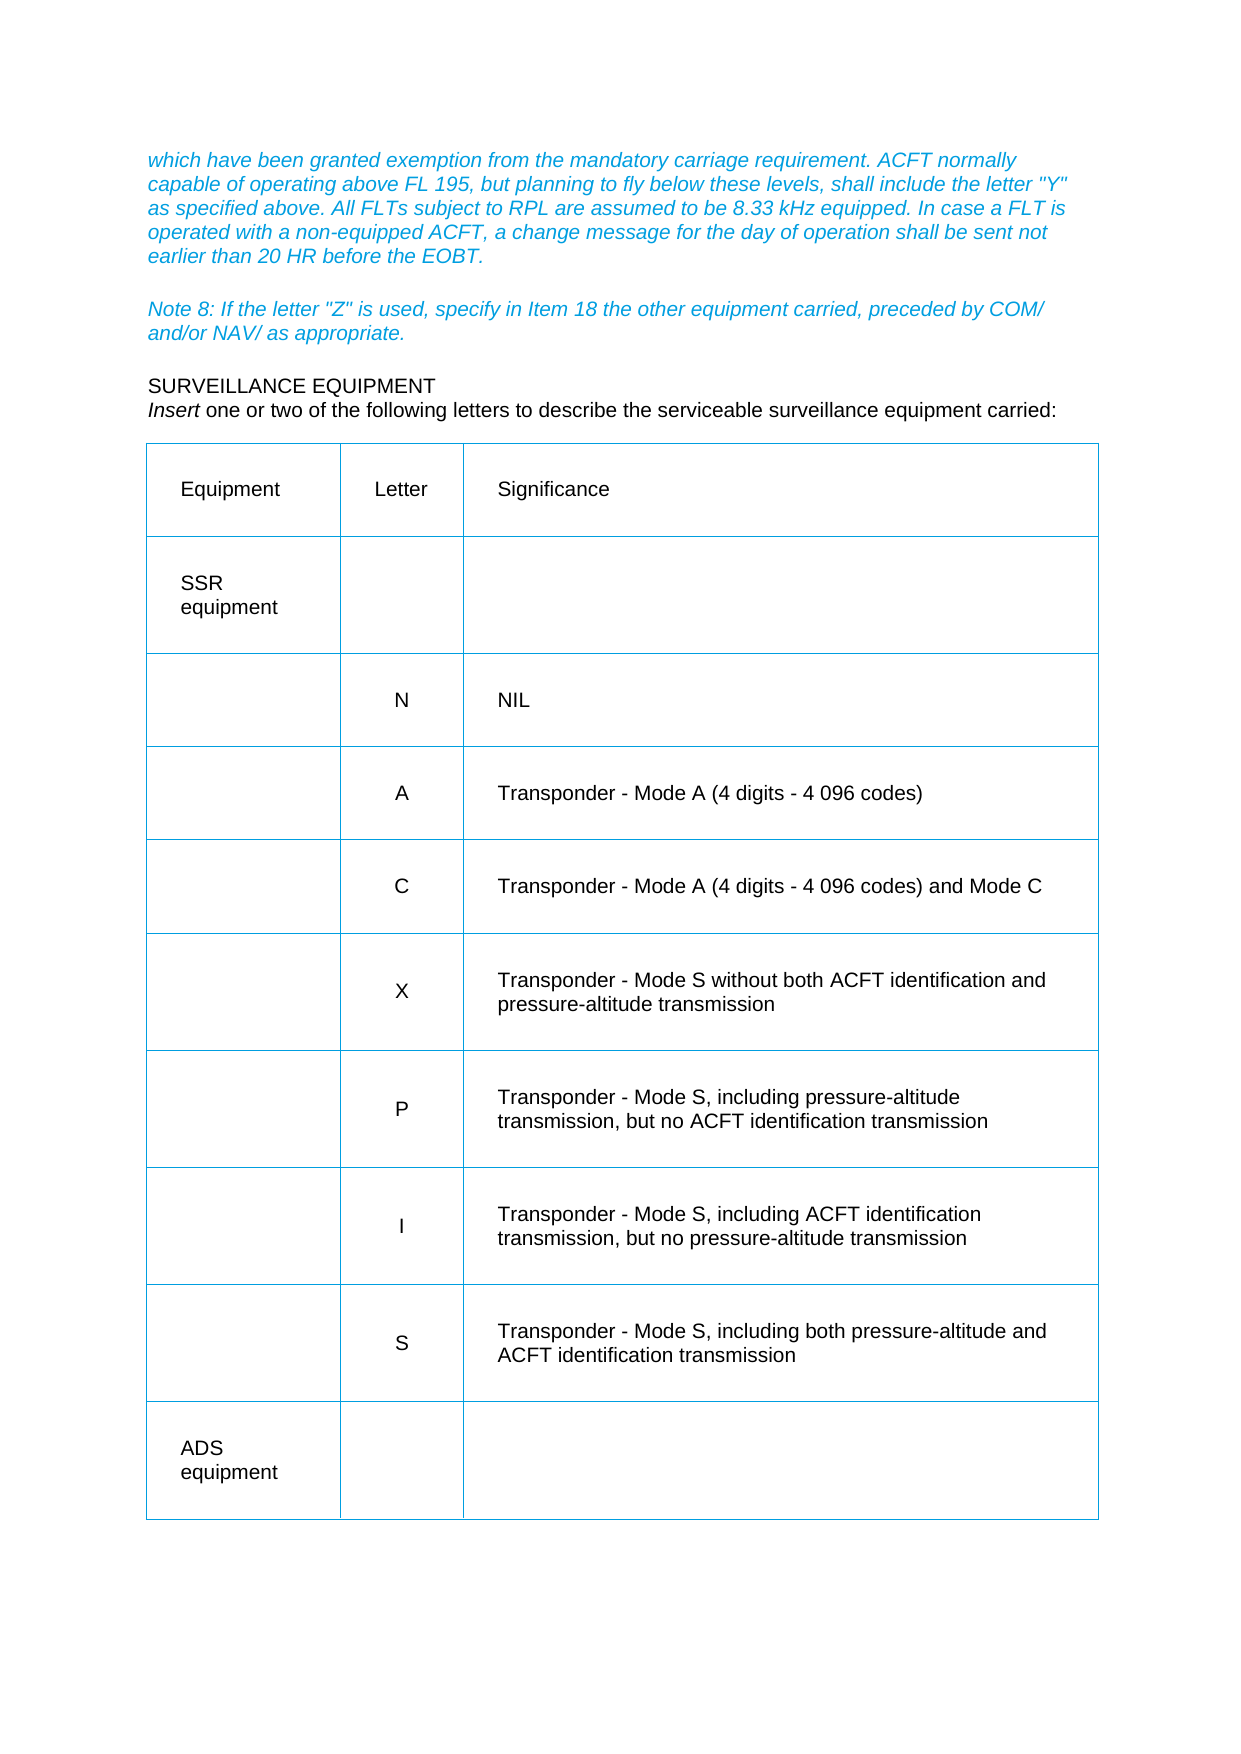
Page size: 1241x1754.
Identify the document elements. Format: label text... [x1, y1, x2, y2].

table_cell Transponder - Mode A (4 digits - 4 096 codes) [464, 747, 1098, 839]
table_cell I [341, 1168, 463, 1284]
table_cell P [341, 1051, 463, 1167]
table_cell [464, 537, 1098, 653]
text SURVEILLANCE EQUIPMENT [148, 374, 1093, 398]
table_cell [147, 1285, 340, 1401]
table_cell ADS equipment [147, 1402, 340, 1518]
text Note 8: If the letter "Z" is used, specify in Item 18 the other equipment carried, preceded by COM/ and/or NAV/ as appropriate. [148, 297, 1093, 344]
table_header Letter [341, 444, 463, 536]
table_cell N [341, 654, 463, 746]
table_cell [341, 1402, 463, 1518]
table_cell [147, 654, 340, 746]
table_cell [147, 1051, 340, 1167]
table_cell [464, 1402, 1098, 1518]
table_cell [341, 537, 463, 653]
text Insert one or two of the following letters to describe the serviceable surveillance equipment carried: [148, 398, 1093, 422]
table_cell [147, 747, 340, 839]
table_header Equipment [147, 444, 340, 536]
table_header Significance [464, 444, 1098, 536]
table_cell NIL [464, 654, 1098, 746]
table_cell X [341, 934, 463, 1050]
table_cell Transponder - Mode S, including both pressure-altitude and ACFT identification transmission [464, 1285, 1098, 1401]
table_cell [147, 840, 340, 932]
table_cell Transponder - Mode A (4 digits - 4 096 codes) and Mode C [464, 840, 1098, 932]
table_cell [147, 1168, 340, 1284]
table_cell Transponder - Mode S, including pressure-altitude transmission, but no ACFT identification transmission [464, 1051, 1098, 1167]
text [148, 148, 1093, 267]
table_cell C [341, 840, 463, 932]
table_cell SSR equipment [147, 537, 340, 653]
table_cell Transponder - Mode S, including ACFT identification transmission, but no pressure-altitude transmission [464, 1168, 1098, 1284]
table_cell S [341, 1285, 463, 1401]
table_cell Transponder - Mode S without both ACFT identification and pressure-altitude transmission [464, 934, 1098, 1050]
table_cell A [341, 747, 463, 839]
table_cell [147, 934, 340, 1050]
